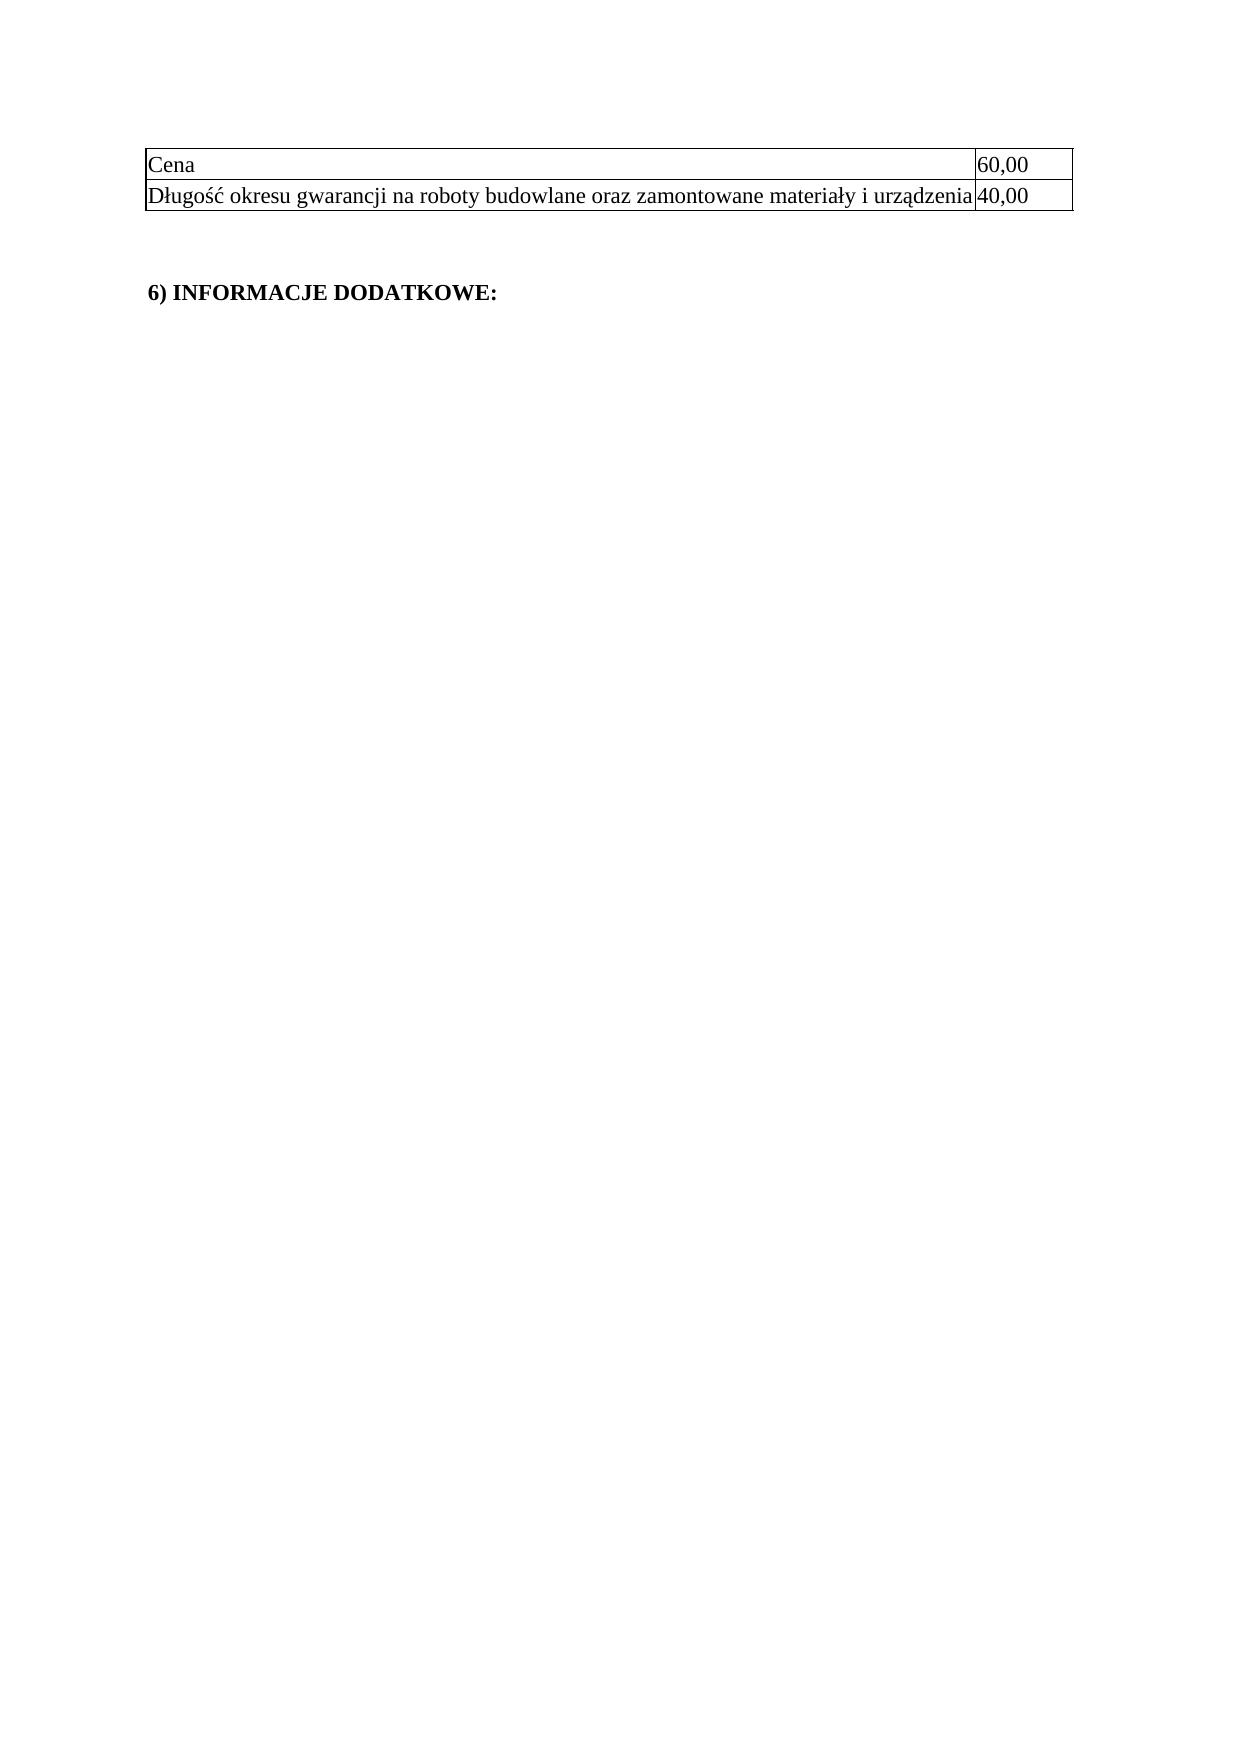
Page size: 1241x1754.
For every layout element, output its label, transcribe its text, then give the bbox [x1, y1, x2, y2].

table_cell 40,00 [976, 180, 1072, 210]
table_cell Cena [147, 149, 975, 179]
table_cell Długość okresu gwarancji na roboty budowlane oraz zamontowane materiały i urządzenia [147, 180, 975, 210]
text 6) INFORMACJE DODATKOWE: [148, 211, 1093, 352]
table_cell 60,00 [976, 149, 1072, 179]
